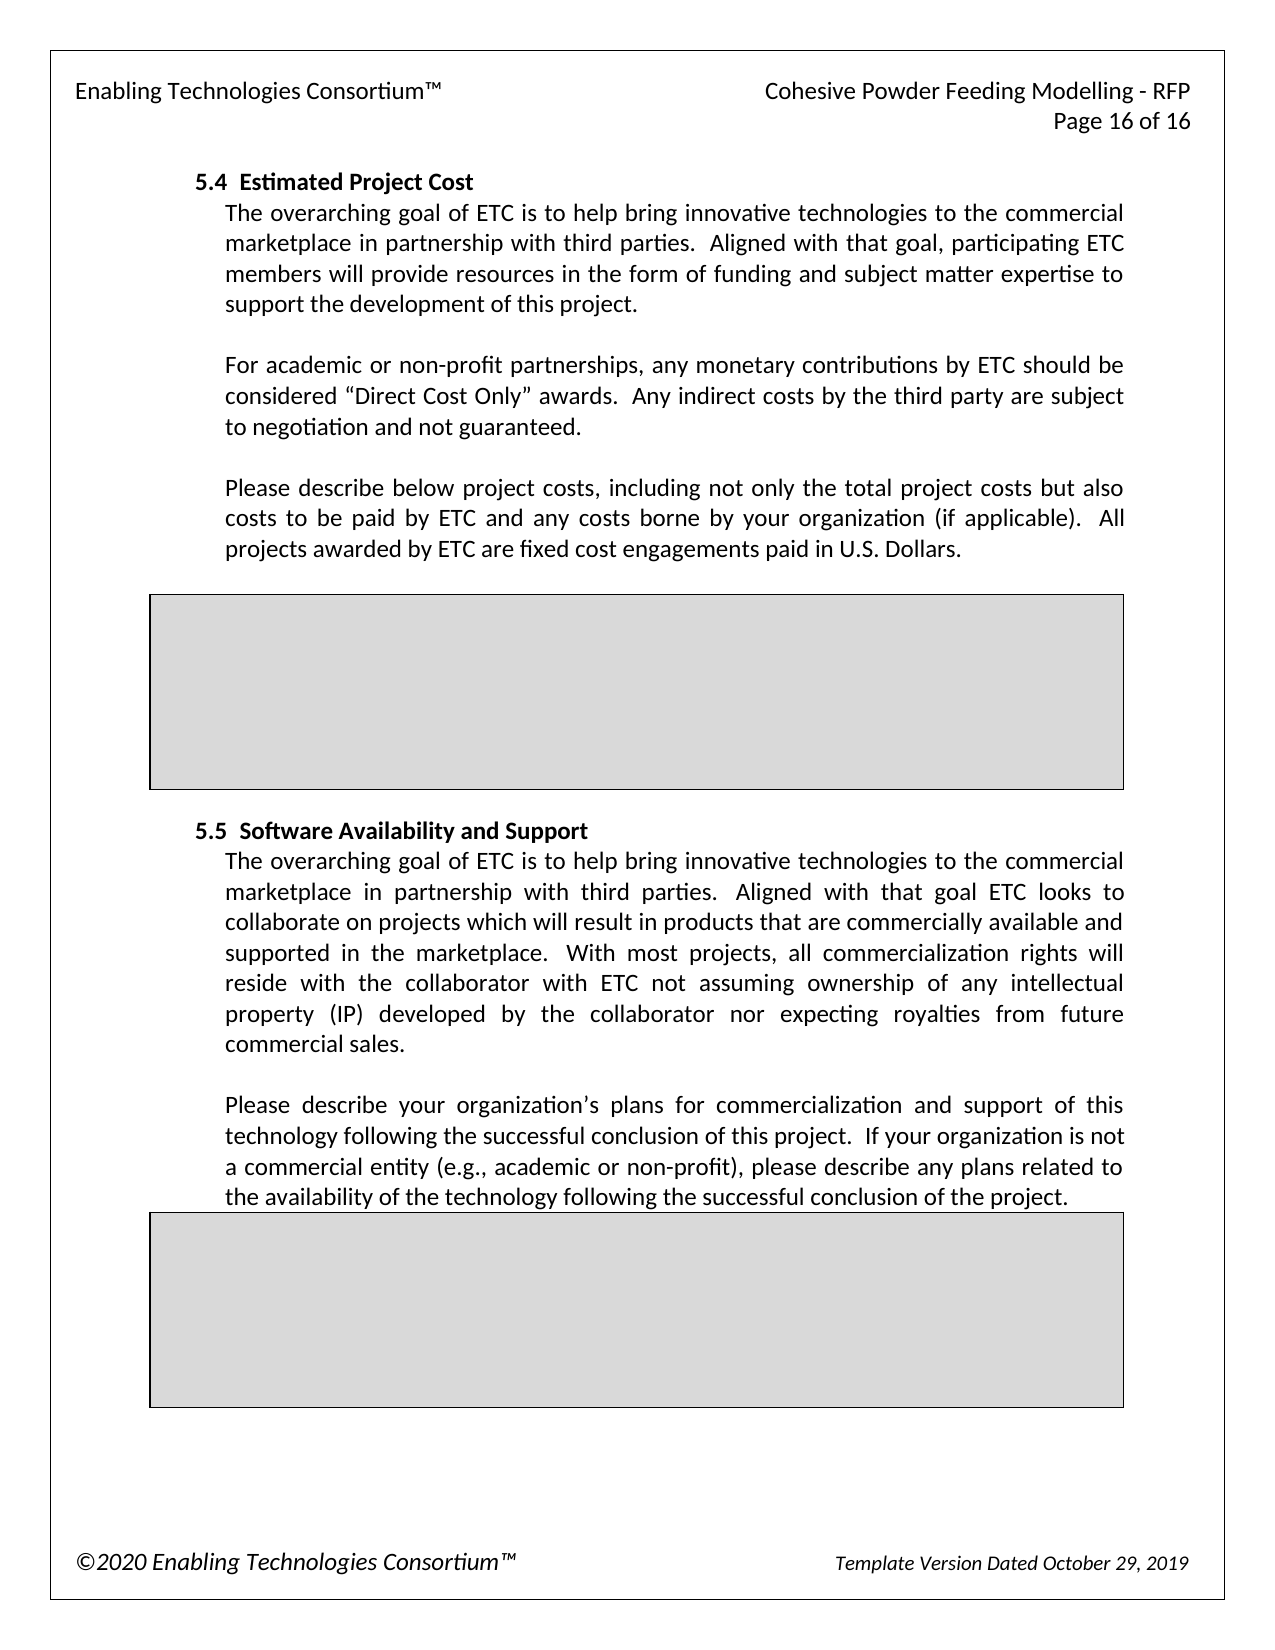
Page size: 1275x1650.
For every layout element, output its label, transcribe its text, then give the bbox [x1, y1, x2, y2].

list The overarching goal of ETC is to help bring innovative technologies to the commercial marketplace in partnership with third parties. Aligned with that goal, participating ETC members will provide resources in the form of funding and subject matter expertise to support the development of this project. [225, 197, 1125, 319]
subtitle Estimated Project Cost [195, 167, 1125, 197]
text Please describe your organization’s plans for commercialization and support of this technology following the successful conclusion of this project. If your organization is not a commercial entity (e.g., academic or non-profit), please describe any plans related to the availability of the technology following the successful conclusion of the project. [225, 1089, 1125, 1212]
table_header [151, 595, 1123, 789]
text Please describe below project costs, including not only the total project costs but also costs to be paid by ETC and any costs borne by your organization (if applicable). All projects awarded by ETC are fixed cost engagements paid in U.S. Dollars. [225, 472, 1125, 563]
list For academic or non-profit partnerships, any monetary contributions by ETC should be considered “Direct Cost Only” awards. Any indirect costs by the third party are subject to negotiation and not guaranteed. [225, 350, 1125, 441]
subtitle Software Availability and Support [195, 815, 1125, 845]
text The overarching goal of ETC is to help bring innovative technologies to the commercial marketplace in partnership with third parties. Aligned with that goal ETC looks to collaborate on projects which will result in products that are commercially available and supported in the marketplace. With most projects, all commercialization rights will reside with the collaborator with ETC not assuming ownership of any intellectual property (IP) developed by the collaborator nor expecting royalties from future commercial sales. [225, 845, 1125, 1059]
table_header [151, 1213, 1123, 1407]
